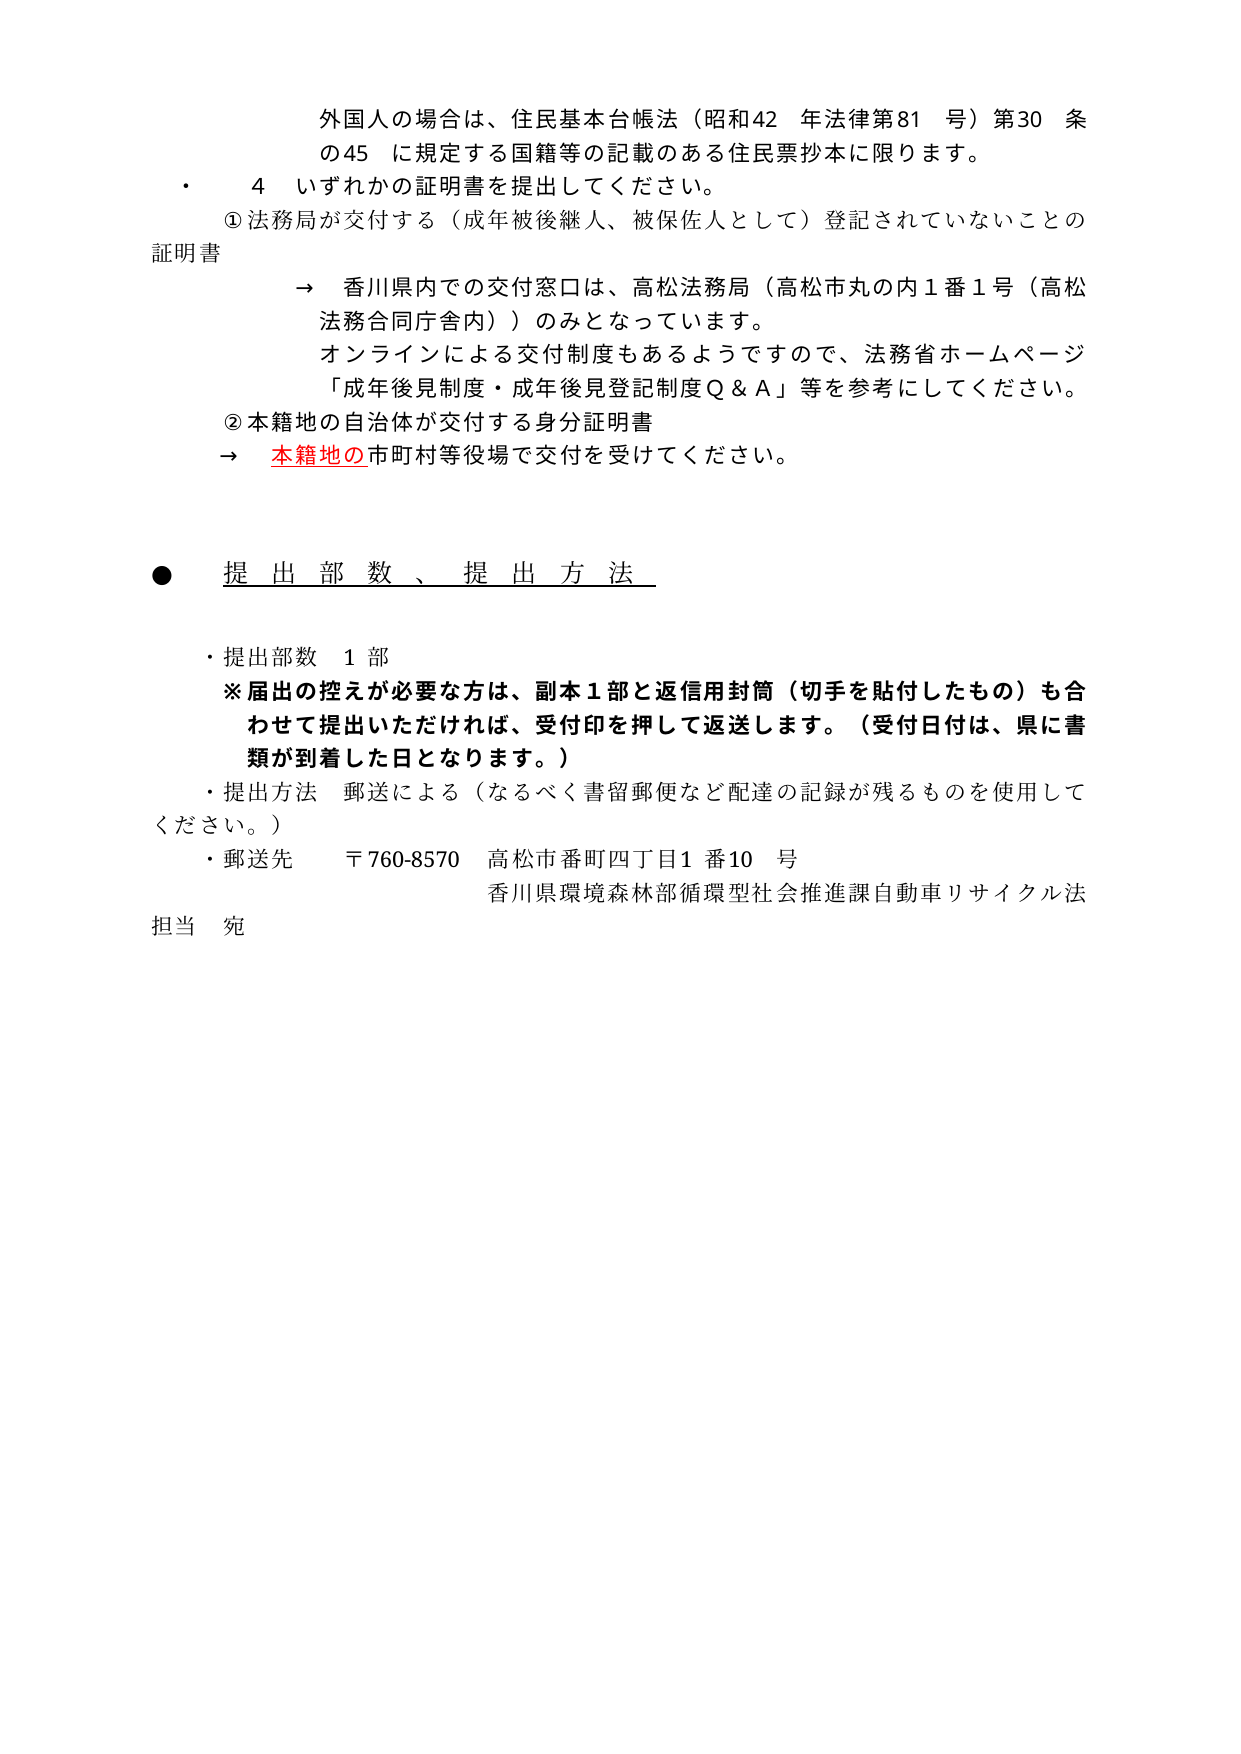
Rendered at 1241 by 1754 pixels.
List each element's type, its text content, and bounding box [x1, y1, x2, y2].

text ②本籍地の自治体が交付する身分証明書 [151, 404, 1089, 437]
text ● 提出部数、提出方法 [151, 538, 1089, 606]
text → 香川県内での交付窓口は、高松法務局（高松市丸の内１番１号（高松法務合同庁舎内））のみとなっています。 [277, 269, 1089, 337]
text ・提出方法 郵送による（なるべく書留郵便など配達の記録が残るものを使用してください。） [151, 774, 1089, 841]
text ※届出の控えが必要な方は、副本１部と返信用封筒（切手を貼付したもの）も合わせて提出いただければ、受付印を押して返送します。（受付日付は、県に書類が到着した日となります。） [220, 673, 1089, 774]
text ・提出部数 1部 [151, 639, 1089, 673]
text → 本籍地の市町村等役場で交付を受けてください。 [151, 437, 1089, 471]
text 香川県環境森林部循環型社会推進課自動車リサイクル法担当 宛 [151, 875, 1089, 942]
text ・ ４ いずれかの証明書を提出してください。 [151, 168, 1089, 202]
text 外国人の場合は、住民基本台帳法（昭和42年法律第81号）第30条の45に規定する国籍等の記載のある住民票抄本に限ります。 [298, 101, 1089, 168]
text ・郵送先 〒760-8570 高松市番町四丁目1番10号 [151, 841, 1089, 875]
text ①法務局が交付する（成年被後継人、被保佐人として）登記されていないことの証明書 [151, 202, 1089, 269]
text オンラインによる交付制度もあるようですので、法務省ホームページ「成年後見制度・成年後見登記制度Ｑ＆Ａ」等を参考にしてください。 [298, 337, 1089, 404]
